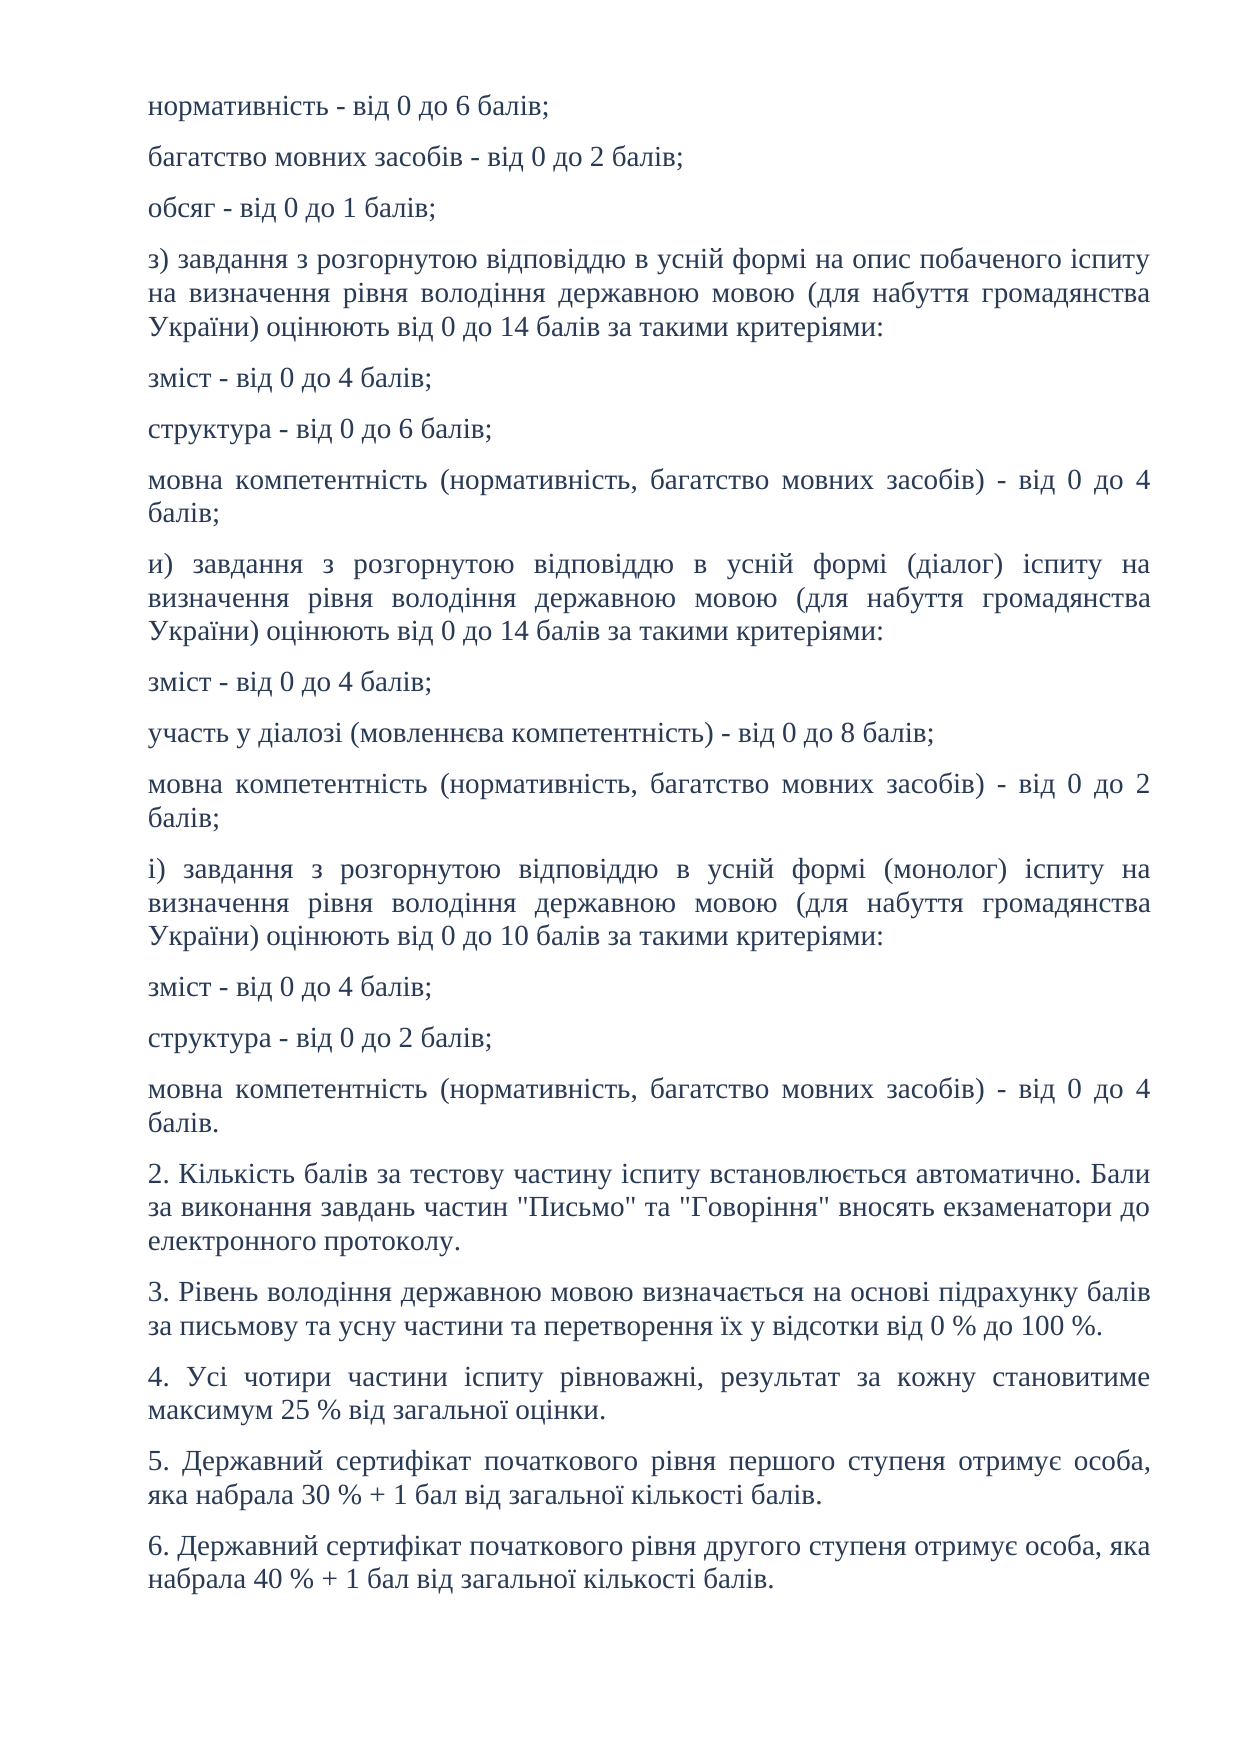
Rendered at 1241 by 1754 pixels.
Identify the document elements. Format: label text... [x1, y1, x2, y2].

text 2. Кількість балів за тестову частину іспиту встановлюється автоматично. Бали за виконання завдань частин "Письмо" та "Говоріння" вносять екзаменатори до електронного протоколу. [148, 1156, 1152, 1257]
text мовна компетентність (нормативність, багатство мовних засобів) - від 0 до 2 балів; [148, 767, 1152, 834]
text 3. Рівень володіння державною мовою визначається на основі підрахунку балів за письмову та усну частини та перетворення їх у відсотки від 0 % до 100 %. [148, 1274, 1152, 1341]
text нормативність - від 0 до 6 балів; [148, 88, 1152, 122]
text зміст - від 0 до 4 балів; [148, 969, 1152, 1003]
text 6. Державний сертифікат початкового рівня другого ступеня отримує особа, яка набрала 40 % + 1 бал від загальної кількості балів. [148, 1528, 1152, 1595]
text 5. Державний сертифікат початкового рівня першого ступеня отримує особа, яка набрала 30 % + 1 бал від загальної кількості балів. [148, 1443, 1152, 1510]
text мовна компетентність (нормативність, багатство мовних засобів) - від 0 до 4 балів; [148, 462, 1152, 529]
text з) завдання з розгорнутою відповіддю в усній формі на опис побаченого іспиту на визначення рівня володіння державною мовою (для набуття громадянства України) оцінюють від 0 до 14 балів за такими критеріями: [148, 242, 1152, 342]
text зміст - від 0 до 4 балів; [148, 360, 1152, 393]
text структура - від 0 до 6 балів; [148, 411, 1152, 444]
text зміст - від 0 до 4 балів; [148, 664, 1152, 698]
text багатство мовних засобів - від 0 до 2 балів; [148, 139, 1152, 173]
text и) завдання з розгорнутою відповіддю в усній формі (діалог) іспиту на визначення рівня володіння державною мовою (для набуття громадянства України) оцінюють від 0 до 14 балів за такими критеріями: [148, 546, 1152, 647]
text і) завдання з розгорнутою відповіддю в усній формі (монолог) іспиту на визначення рівня володіння державною мовою (для набуття громадянства України) оцінюють від 0 до 10 балів за такими критеріями: [148, 851, 1152, 952]
text структура - від 0 до 2 балів; [148, 1020, 1152, 1054]
text мовна компетентність (нормативність, багатство мовних засобів) - від 0 до 4 балів. [148, 1071, 1152, 1138]
text 4. Усі чотири частини іспиту рівноважні, результат за кожну становитиме максимум 25 % від загальної оцінки. [148, 1359, 1152, 1426]
text обсяг - від 0 до 1 балів; [148, 191, 1152, 224]
text участь у діалозі (мовленнєва компетентність) - від 0 до 8 балів; [148, 716, 1152, 749]
